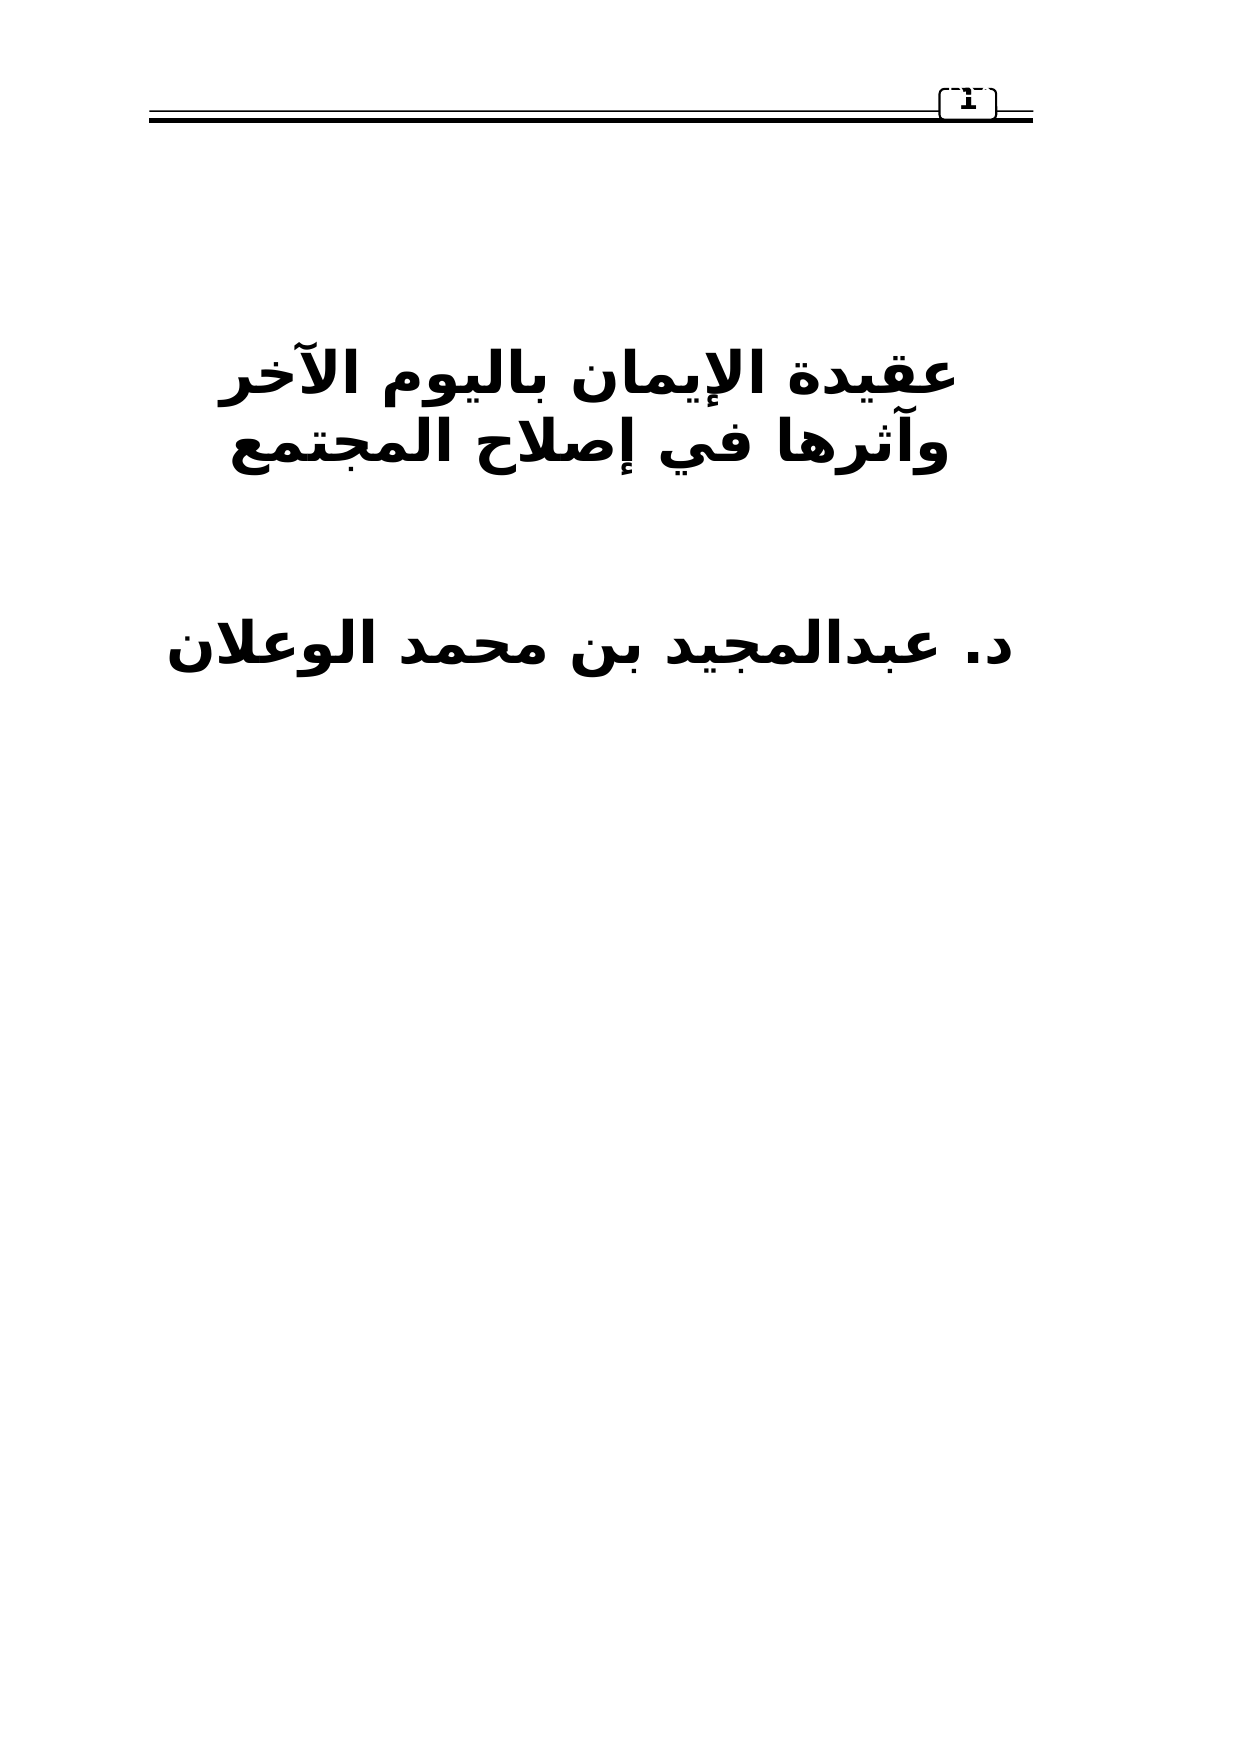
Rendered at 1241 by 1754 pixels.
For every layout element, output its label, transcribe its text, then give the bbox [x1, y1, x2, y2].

list عقيدة الإيمان باليوم الآخر وآثرها في إصلاح المجتمع [148, 339, 1033, 475]
list د. عبدالمجيد بن محمد الوعلان [148, 609, 1033, 677]
